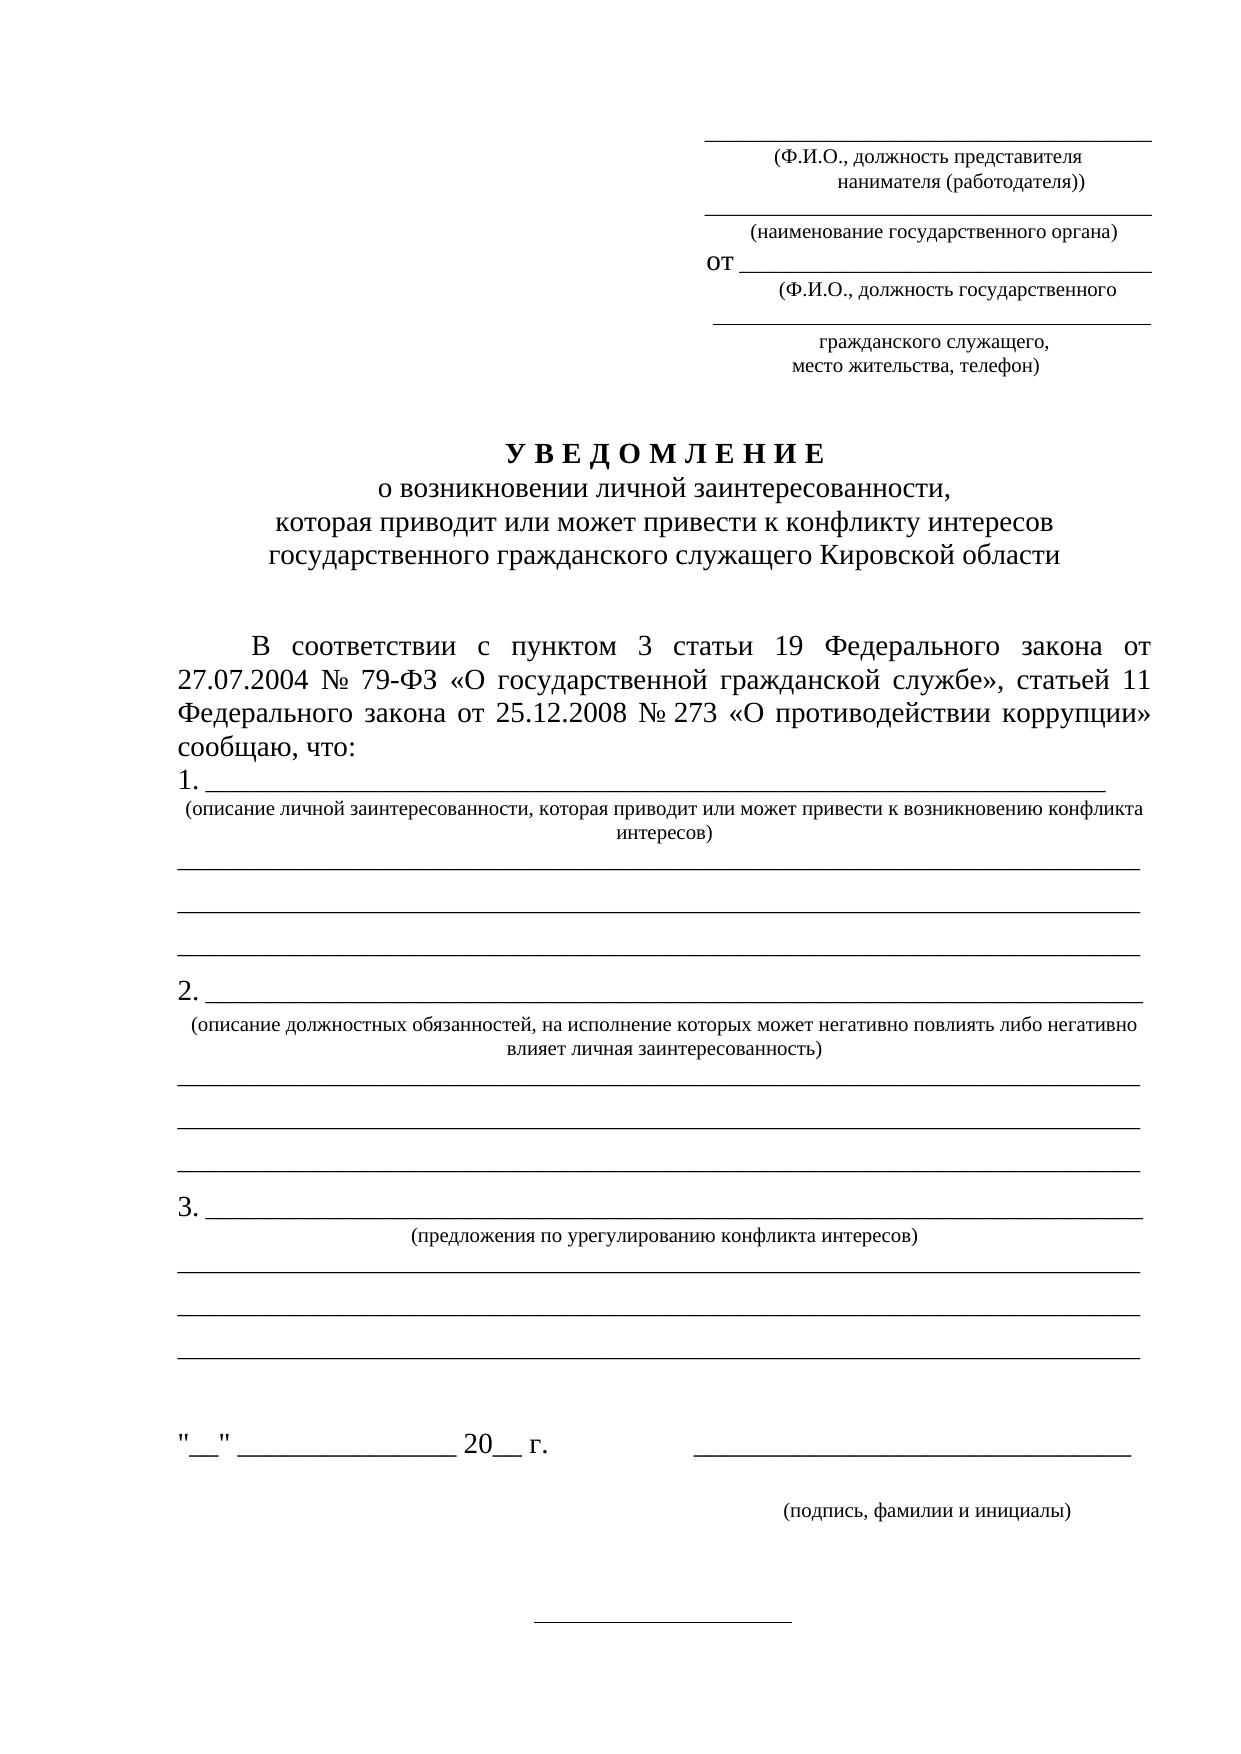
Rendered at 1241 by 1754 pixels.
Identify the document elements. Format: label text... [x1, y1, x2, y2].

text место жительства, телефон) [177, 353, 1152, 377]
text 3. ___________________________________________________________________________ [177, 1189, 1152, 1223]
text _______________________________________ [177, 118, 1152, 144]
text "__" _______________ 20__ г. ______________________________ [177, 1427, 1152, 1460]
text _______________________________________________________________________________________________________________________________________________________________________________________________________________________________________ [177, 1060, 1152, 1175]
text (подпись, фамилии и инициалы) [177, 1498, 1152, 1522]
text (описание должностных обязанностей, на исполнение которых может негативно повлиять либо негативно влияет личная заинтересованность) [177, 1012, 1152, 1060]
text (Ф.И.О., должность государственного [177, 277, 1152, 301]
text о возникновении личной заинтересованности, [177, 470, 1152, 504]
text от ____________________________________ [177, 243, 1152, 277]
text которая приводит или может привести к конфликту интересов [177, 504, 1152, 537]
text государственного гражданского служащего Кировской области [177, 537, 1152, 571]
text 2. ___________________________________________________________________________ [177, 973, 1152, 1007]
text (Ф.И.О., должность представителя [177, 144, 1152, 168]
text уведомление [177, 437, 1152, 470]
text В соответствии с пунктом 3 статьи 19 Федерального закона от 27.07.2004 № 79-ФЗ «О государственной гражданской службе», статьей 11 Федерального закона от 25.12.2008 № 273 «О противодействии коррупции» сообщаю, что: [177, 628, 1152, 762]
text нанимателя (работодателя)) [177, 168, 1152, 193]
text (предложения по урегулированию конфликта интересов) [177, 1223, 1152, 1247]
text (описание личной заинтересованности, которая приводит или может привести к возникновению конфликта интересов) [177, 796, 1152, 844]
text (наименование государственного органа) [177, 219, 1152, 243]
text _______________________________________________________________________________________________________________________________________________________________________________________________________________________________________ [177, 1247, 1152, 1362]
text _______________________________________ [177, 193, 1152, 219]
text _______________________________________________________________________________________________________________________________________________________________________________________________________________________________________ [177, 844, 1152, 959]
text гражданского служащего, [177, 329, 1152, 353]
text 1. ________________________________________________________________________ [177, 762, 1152, 796]
